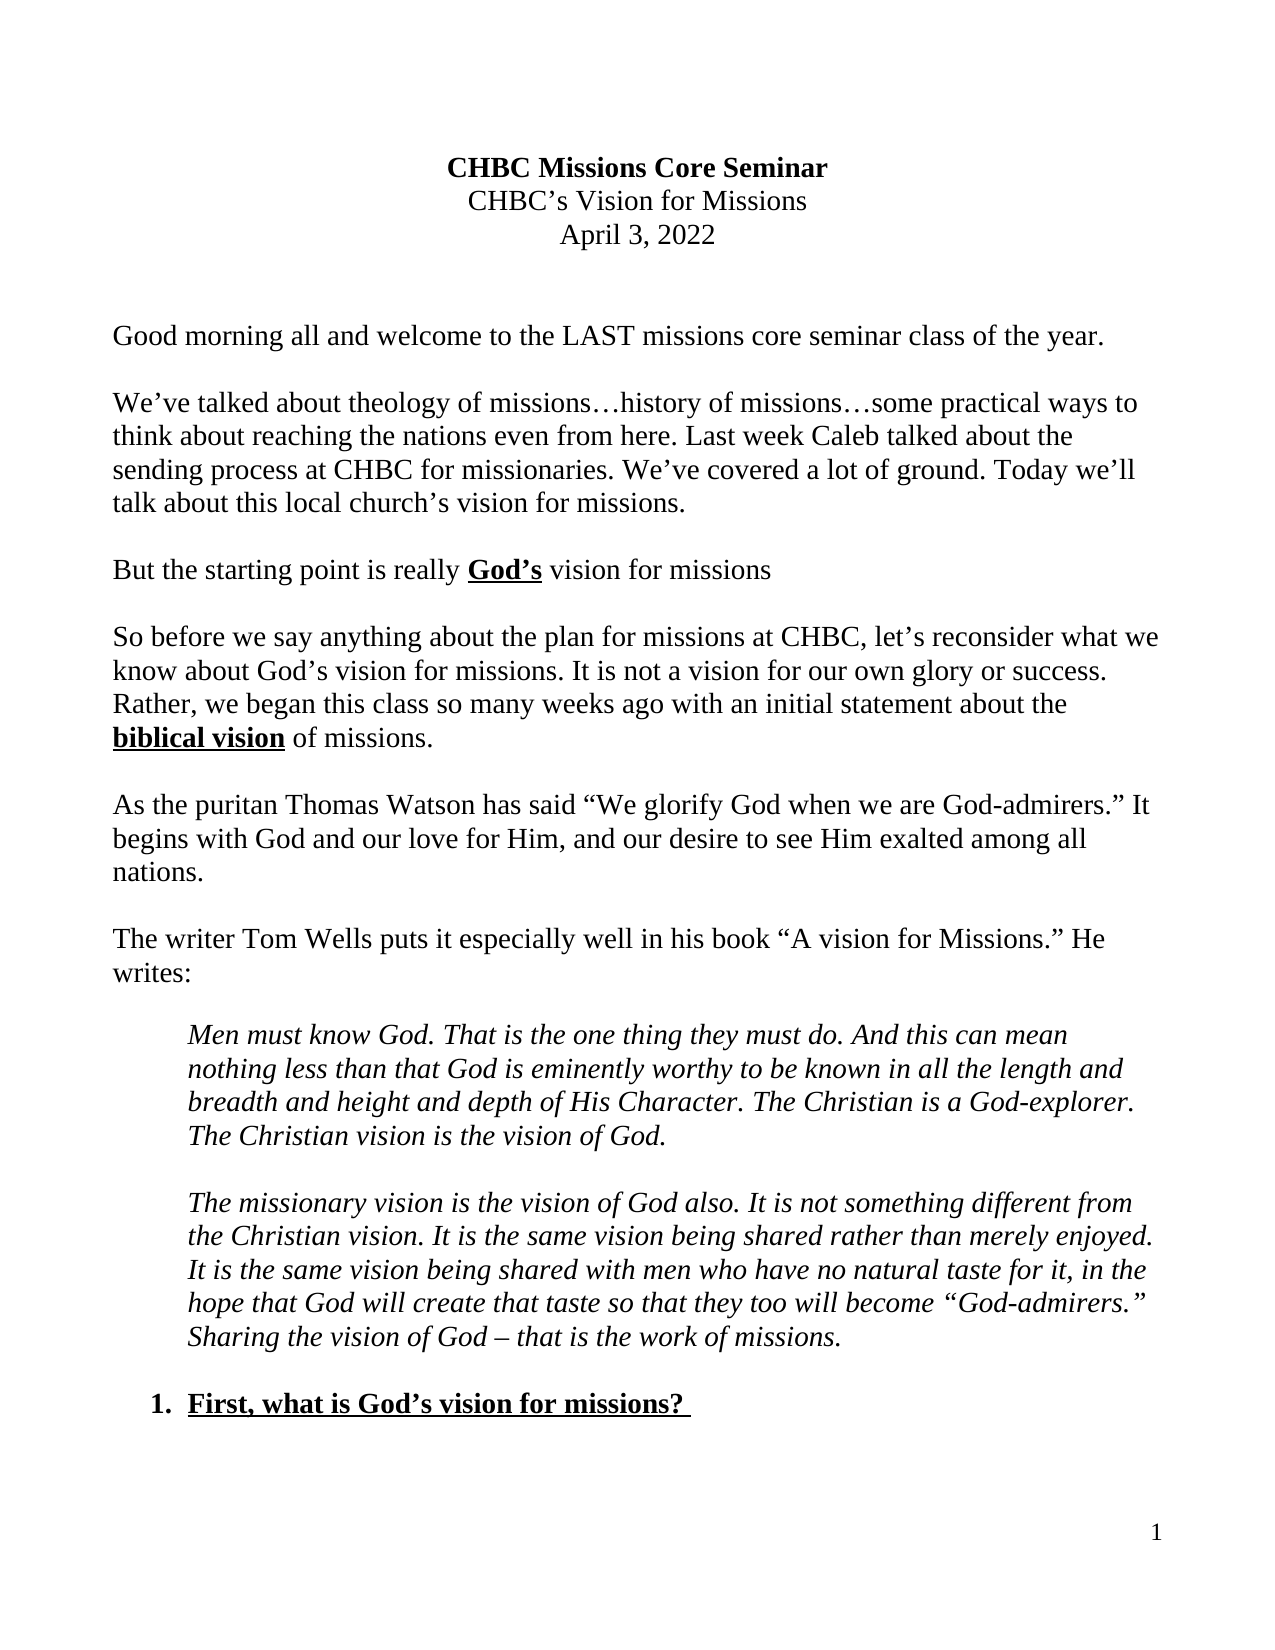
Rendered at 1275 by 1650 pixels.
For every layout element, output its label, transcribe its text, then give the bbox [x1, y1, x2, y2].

text We’ve talked about theology of missions…history of missions…some practical ways to think about reaching the nations even from here. Last week Caleb talked about the sending process at CHBC for missionaries. We’ve covered a lot of ground. Today we’ll talk about this local church’s vision for missions. [112, 385, 1162, 519]
text CHBC’s Vision for Missions [112, 183, 1162, 217]
text So before we say anything about the plan for missions at CHBC, let’s reconsider what we know about God’s vision for missions. It is not a vision for our own glory or success. Rather, we began this class so many weeks ago with an initial statement about the biblical vision of missions. [112, 619, 1162, 754]
list First, what is God’s vision for missions? [150, 1386, 1162, 1420]
text But the starting point is really God’s vision for missions [112, 552, 1162, 586]
text CHBC Missions Core Seminar [112, 150, 1162, 183]
text The missionary vision is the vision of God also. It is not something different from the Christian vision. It is the same vision being shared rather than merely enjoyed. It is the same vision being shared with men who have no natural taste for it, in the hope that God will create that taste so that they too will become “God-admirers.” Sharing the vision of God – that is the work of missions. [187, 1185, 1162, 1353]
text Good morning all and welcome to the LAST missions core seminar class of the year. [112, 318, 1162, 351]
text April 3, 2022 [112, 217, 1162, 251]
text The writer Tom Wells puts it especially well in his book “A vision for Missions.” He writes: [112, 921, 1162, 988]
text Men must know God. That is the one thing they must do. And this can mean nothing less than that God is eminently worthy to be known in all the length and breadth and height and depth of His Character. The Christian is a God-explorer. The Christian vision is the vision of God. [187, 1017, 1162, 1151]
text As the puritan Thomas Watson has said “We glorify God when we are God-admirers.” It begins with God and our love for Him, and our desire to see Him exalted among all nations. [112, 787, 1162, 888]
